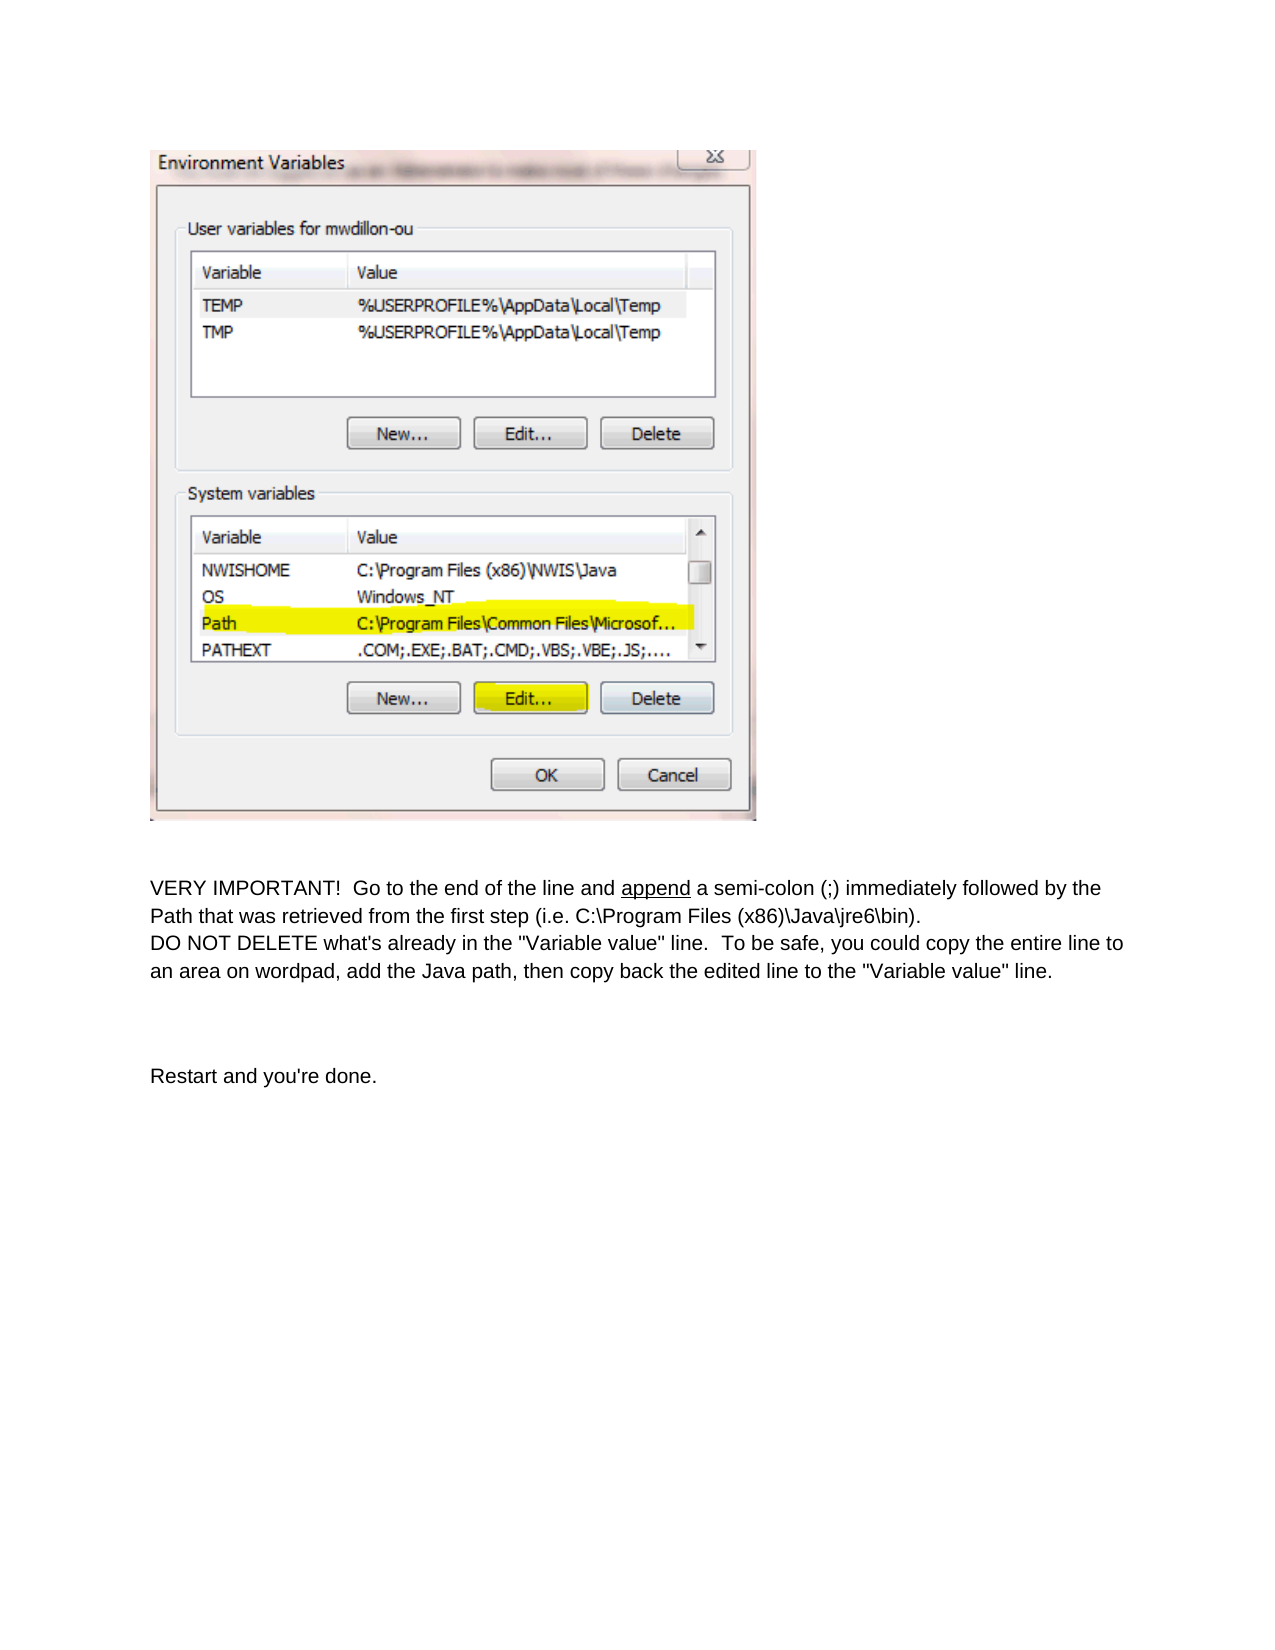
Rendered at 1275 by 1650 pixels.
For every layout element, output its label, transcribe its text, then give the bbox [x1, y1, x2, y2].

picture [150, 150, 757, 821]
